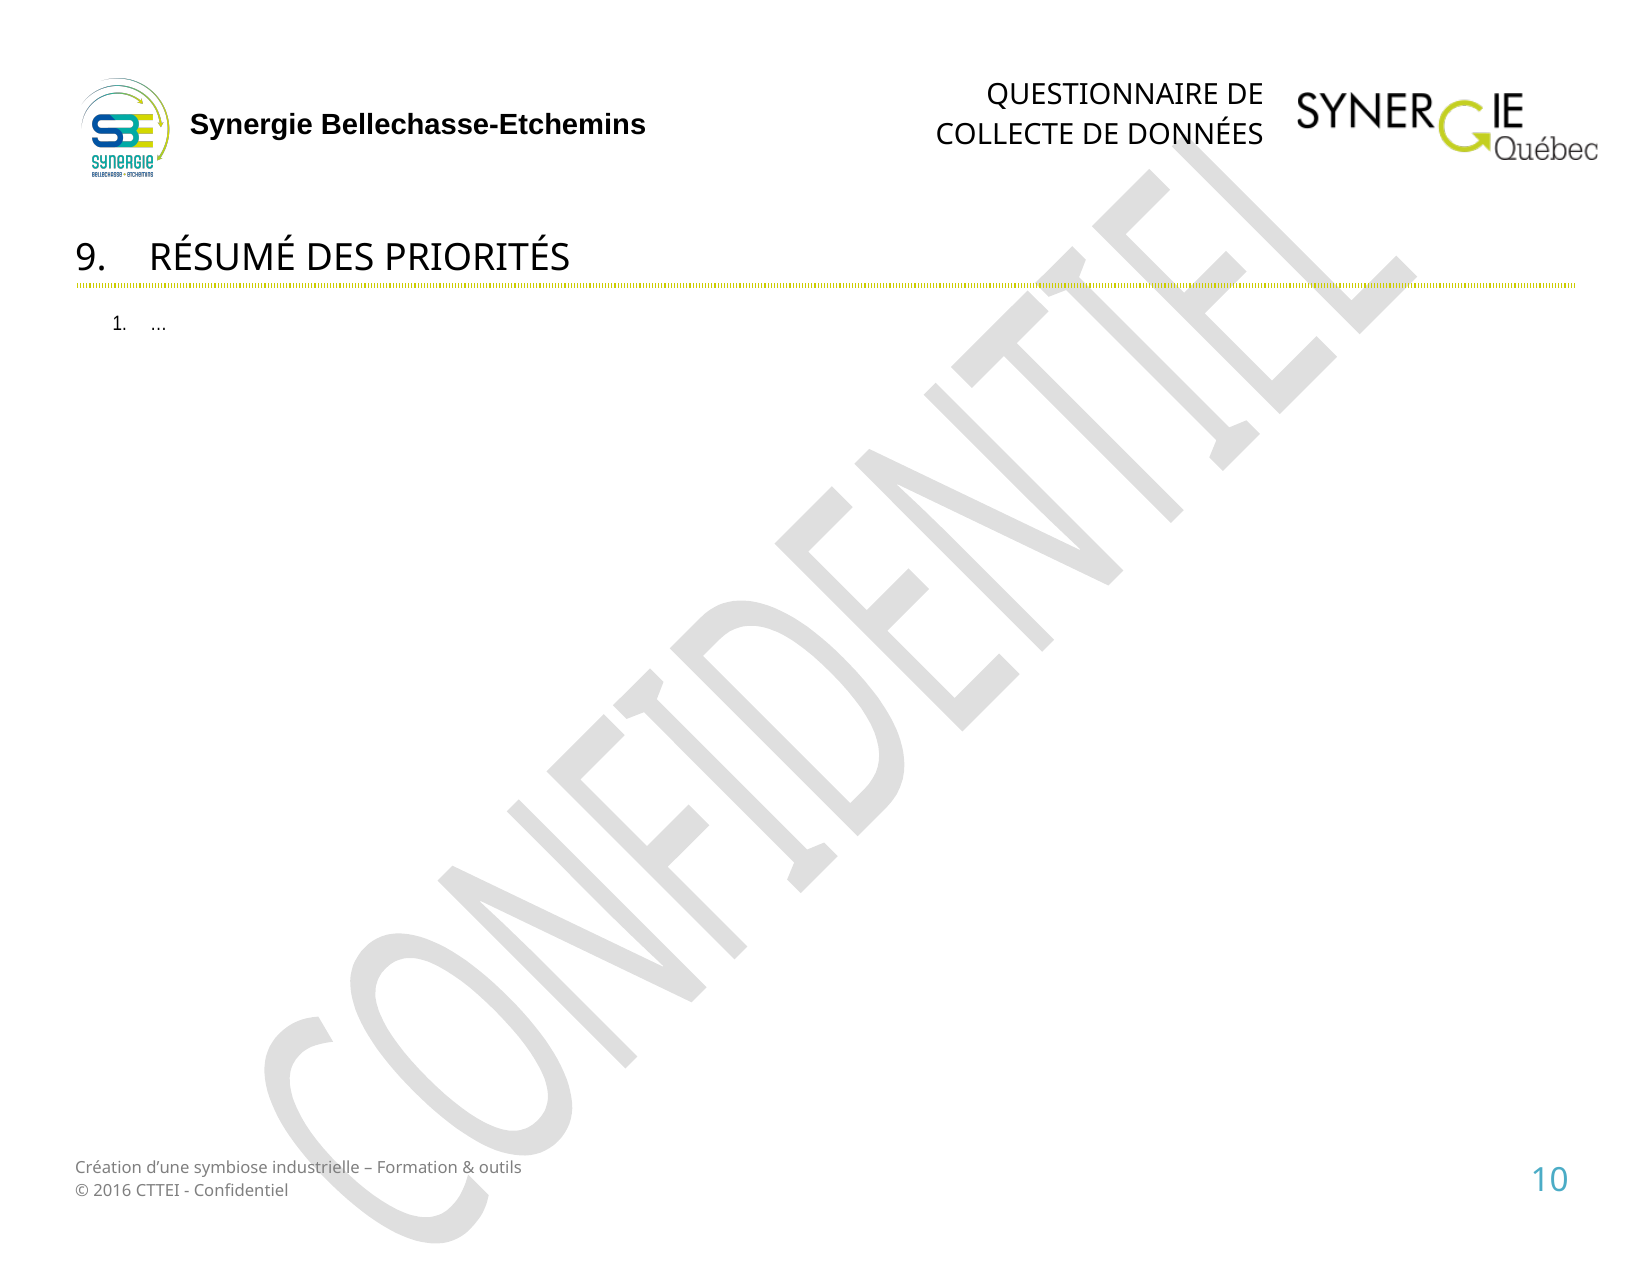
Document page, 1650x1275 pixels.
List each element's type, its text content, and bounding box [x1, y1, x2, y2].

picture [1297, 92, 1598, 160]
list … [112, 311, 1575, 335]
picture [75, 73, 171, 179]
text 9. RÉSUMÉ DES PRIORITÉS [75, 230, 1575, 288]
